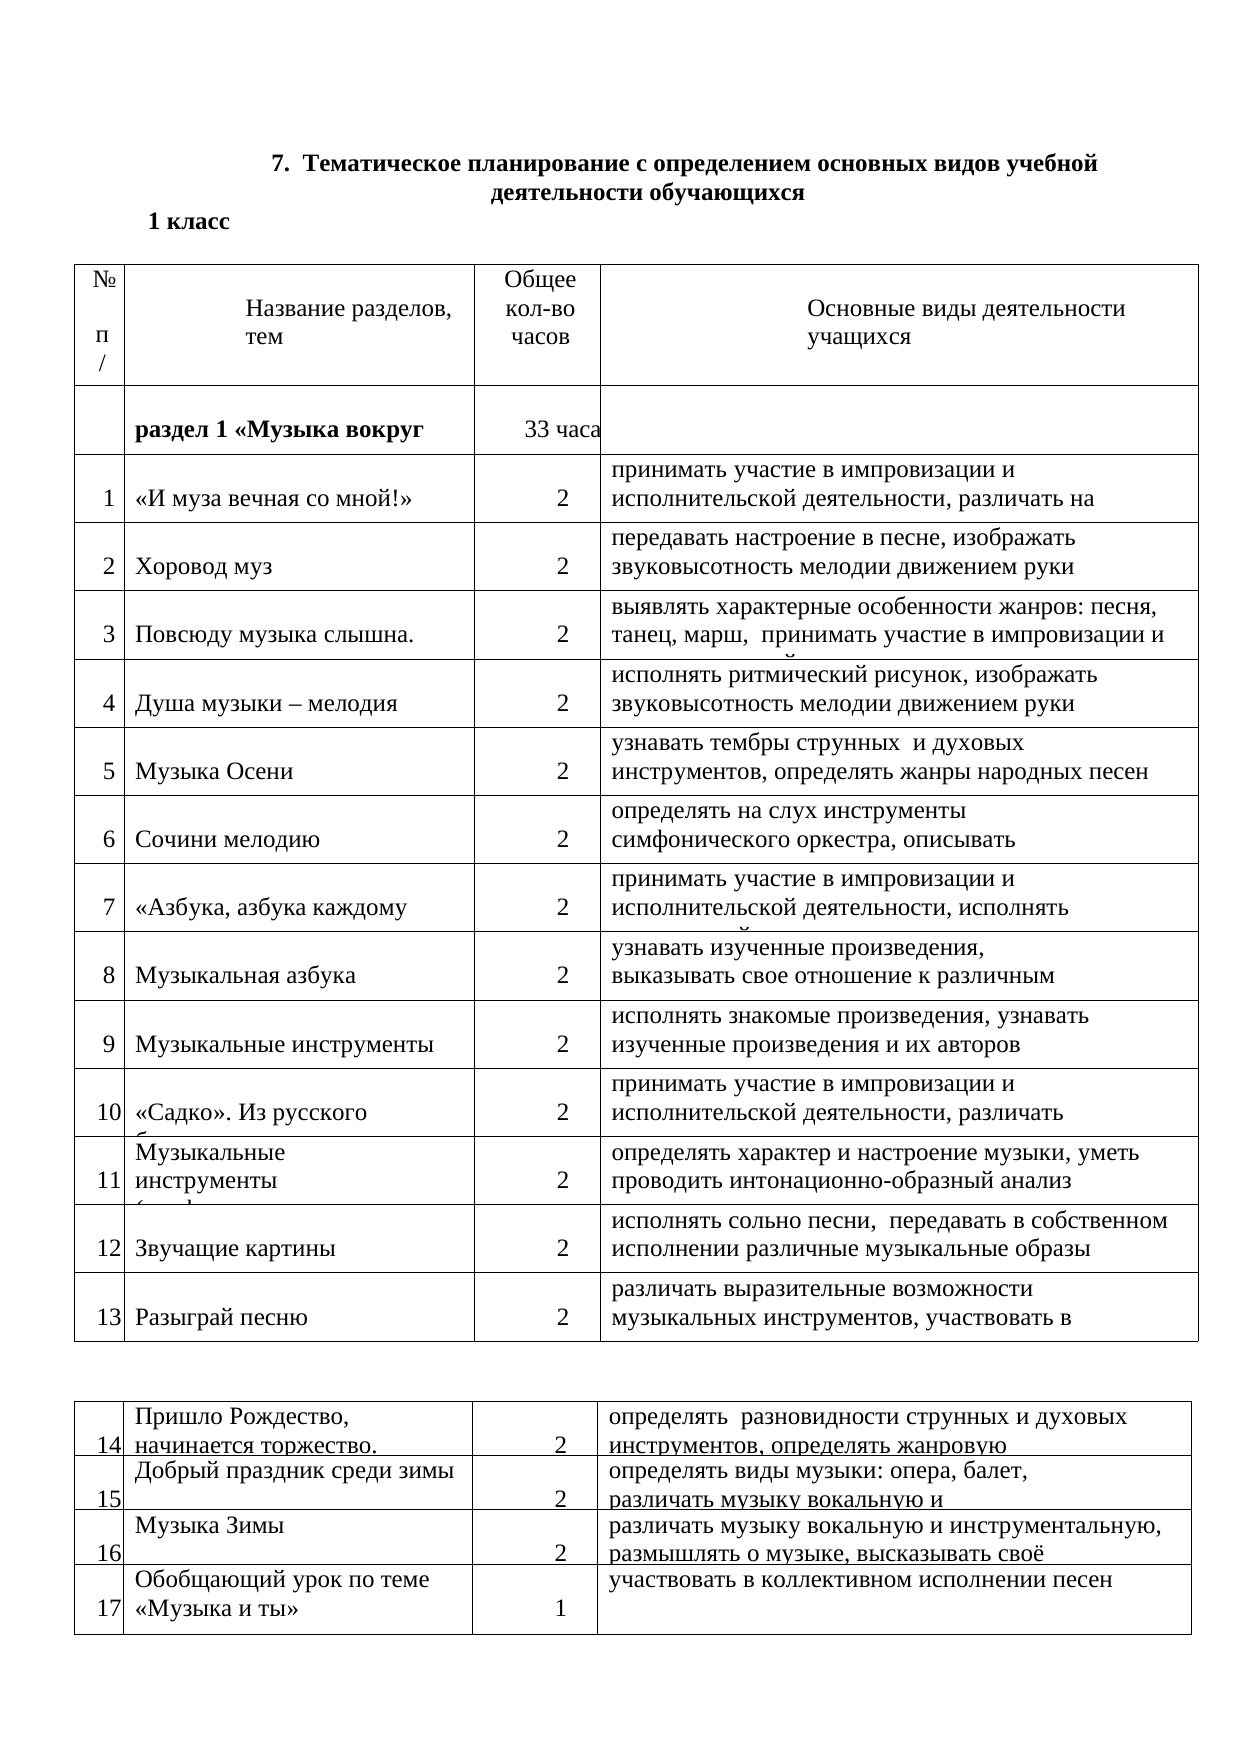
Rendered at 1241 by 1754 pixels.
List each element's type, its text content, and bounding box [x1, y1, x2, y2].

table_cell исполнять знакомые произведения, узнавать изученные произведения и их авторов [601, 1001, 1198, 1068]
table_cell 9 [75, 1001, 124, 1068]
table_header 2 [473, 1402, 597, 1455]
table_header Пришло Рождество, начинается торжество. Родной обычай старины. [124, 1402, 472, 1455]
table_cell 2 [475, 523, 600, 590]
table_cell 2 [475, 1273, 600, 1341]
table_header № п/п [75, 265, 124, 385]
table_cell «Азбука, азбука каждому нужна…» [125, 864, 474, 931]
table_cell исполнять сольно песни, передавать в собственном исполнении различные музыкальные образы [601, 1205, 1198, 1272]
table_cell 2 [473, 1510, 597, 1563]
table_header Основные виды деятельности учащихся [601, 265, 1198, 385]
table_cell различать музыку вокальную и инструментальную, размышлять о музыке, высказывать своё отношение к различным сочинениям [598, 1510, 1191, 1563]
table_cell 2 [475, 728, 600, 795]
table_cell 7 [75, 864, 124, 931]
table_cell узнавать тембры струнных и духовых инструментов, определять жанры народных песен [601, 728, 1198, 795]
table_cell 6 [75, 796, 124, 863]
table_cell 2 [475, 1001, 600, 1068]
table_cell 3 [75, 591, 124, 658]
table_cell 2 [475, 1137, 600, 1204]
table_cell Душа музыки – мелодия [125, 660, 474, 727]
table_cell «И муза вечная со мной!» [125, 455, 474, 522]
table_cell 5 [75, 728, 124, 795]
table_cell 10 [75, 1069, 124, 1136]
text 7. Тематическое планирование с определением основных видов учебной деятельности обучающихся [148, 148, 1148, 206]
table_cell 2 [475, 660, 600, 727]
table_cell 12 [75, 1205, 124, 1272]
table_header определять разновидности струнных и духовых инструментов, определять жанровую принадлежность музыкальных произведений [598, 1402, 1191, 1455]
table_cell 2 [475, 932, 600, 999]
table_cell 2 [475, 796, 600, 863]
table_cell 13 [75, 1273, 124, 1341]
table_cell Обобщающий урок по теме «Музыка и ты» [124, 1565, 472, 1634]
table_cell участвовать в коллективном исполнении песен [598, 1565, 1191, 1634]
table_cell принимать участие в импровизации и исполнительской деятельности, различать жанры музыки [601, 1069, 1198, 1136]
table_cell выявлять характерные особенности жанров: песня, танец, марш, принимать участие в импровизации и исполнительской деятельности [601, 591, 1198, 658]
table_cell 2 [475, 591, 600, 658]
table_cell 2 [475, 1205, 600, 1272]
table_cell передавать настроение в песне, изображать звуковысотность мелодии движением руки [601, 523, 1198, 590]
table_cell определять виды музыки: опера, балет, различать музыку вокальную и инструментальную [598, 1456, 1191, 1509]
table_header Название разделов, тем [125, 265, 474, 385]
table_cell [601, 386, 1198, 453]
table_cell 2 [473, 1456, 597, 1509]
table_cell принимать участие в импровизации и исполнительской деятельности, различать на слух виды музыки [601, 455, 1198, 522]
table_cell Звучащие картины [125, 1205, 474, 1272]
table_header Общее кол-во часов [475, 265, 600, 385]
table_cell 1 [75, 455, 124, 522]
table_cell Повсюду музыка слышна. [125, 591, 474, 658]
table_cell раздел 1 «Музыка вокруг нас» [125, 386, 474, 453]
table_cell различать выразительные возможности музыкальных инструментов, участвовать в коллективном исполнении [601, 1273, 1198, 1341]
table_cell определять на слух инструменты симфонического оркестра, описывать музыкальную картину [601, 796, 1198, 863]
table_cell Разыграй песню [125, 1273, 474, 1341]
table_cell 33 часа [475, 386, 600, 453]
table_cell исполнять ритмический рисунок, изображать звуковысотность мелодии движением руки [601, 660, 1198, 727]
table_cell Музыка Зимы [124, 1510, 472, 1563]
table_cell узнавать изученные произведения, выказывать свое отношение к различным музыкальным сочинениям [601, 932, 1198, 999]
table_cell Хоровод муз [125, 523, 474, 590]
table_cell Сочини мелодию [125, 796, 474, 863]
table_cell 4 [75, 660, 124, 727]
table_cell «Садко». Из русского былинного сказа. [125, 1069, 474, 1136]
table_cell 8 [75, 932, 124, 999]
table_cell 11 [75, 1137, 124, 1204]
table_cell 17 [75, 1565, 123, 1634]
table_cell Музыка Осени [125, 728, 474, 795]
table_cell Музыкальные инструменты (профессиональные). [125, 1137, 474, 1204]
table_cell 1 [473, 1565, 597, 1634]
table_cell принимать участие в импровизации и исполнительской деятельности, исполнять ритмический рисунок [601, 864, 1198, 931]
table_cell 16 [75, 1510, 123, 1563]
table_cell Музыкальные инструменты народные [125, 1001, 474, 1068]
table_cell Добрый праздник среди зимы [124, 1456, 472, 1509]
table_cell 2 [75, 523, 124, 590]
table_cell определять характер и настроение музыки, уметь проводить интонационно-образный анализ [601, 1137, 1198, 1204]
table_cell Музыкальная азбука [125, 932, 474, 999]
table_cell 2 [475, 455, 600, 522]
table_header 14 [75, 1402, 123, 1455]
table_cell 2 [475, 864, 600, 931]
table_cell [75, 386, 124, 453]
text 1 класс [148, 206, 587, 235]
table_cell 15 [75, 1456, 123, 1509]
table_cell 2 [475, 1069, 600, 1136]
